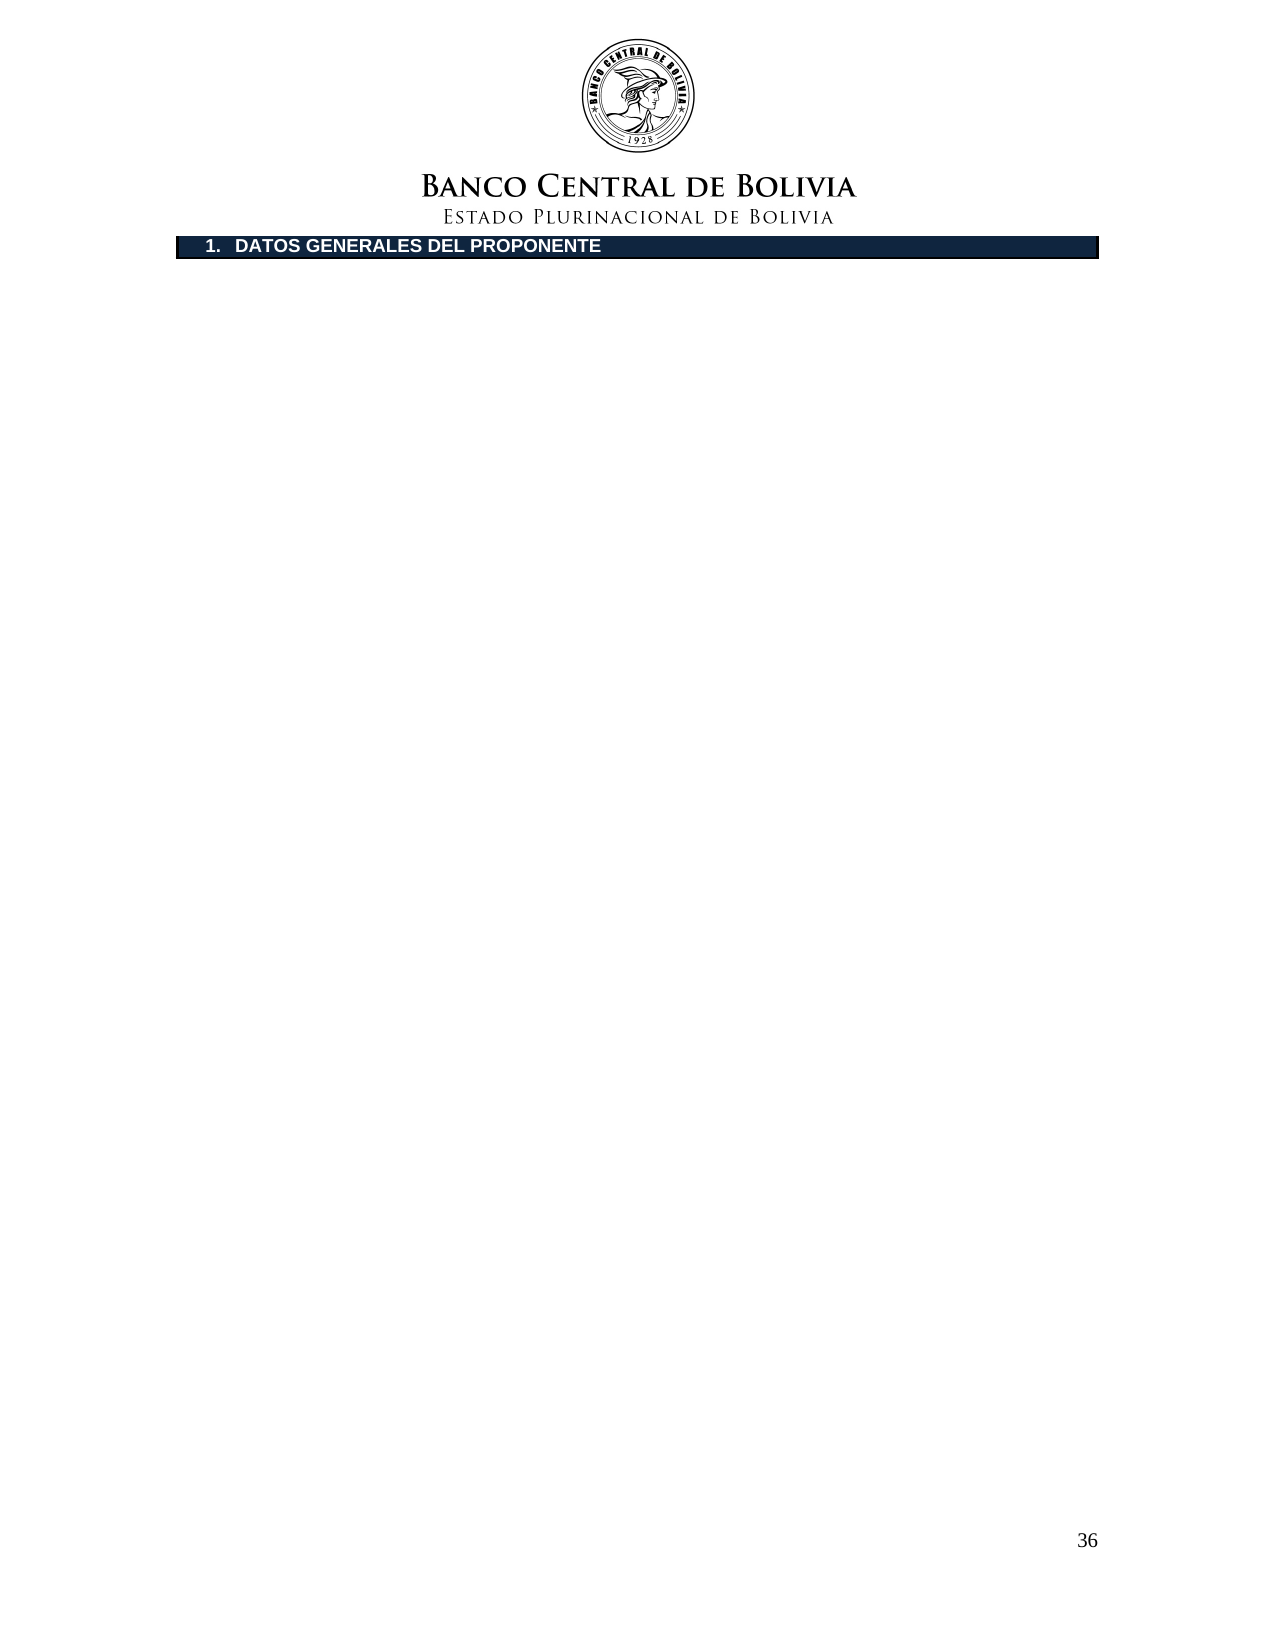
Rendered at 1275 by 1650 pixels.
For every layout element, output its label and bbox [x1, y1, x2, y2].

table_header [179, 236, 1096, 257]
picture [0, 1, 1275, 236]
